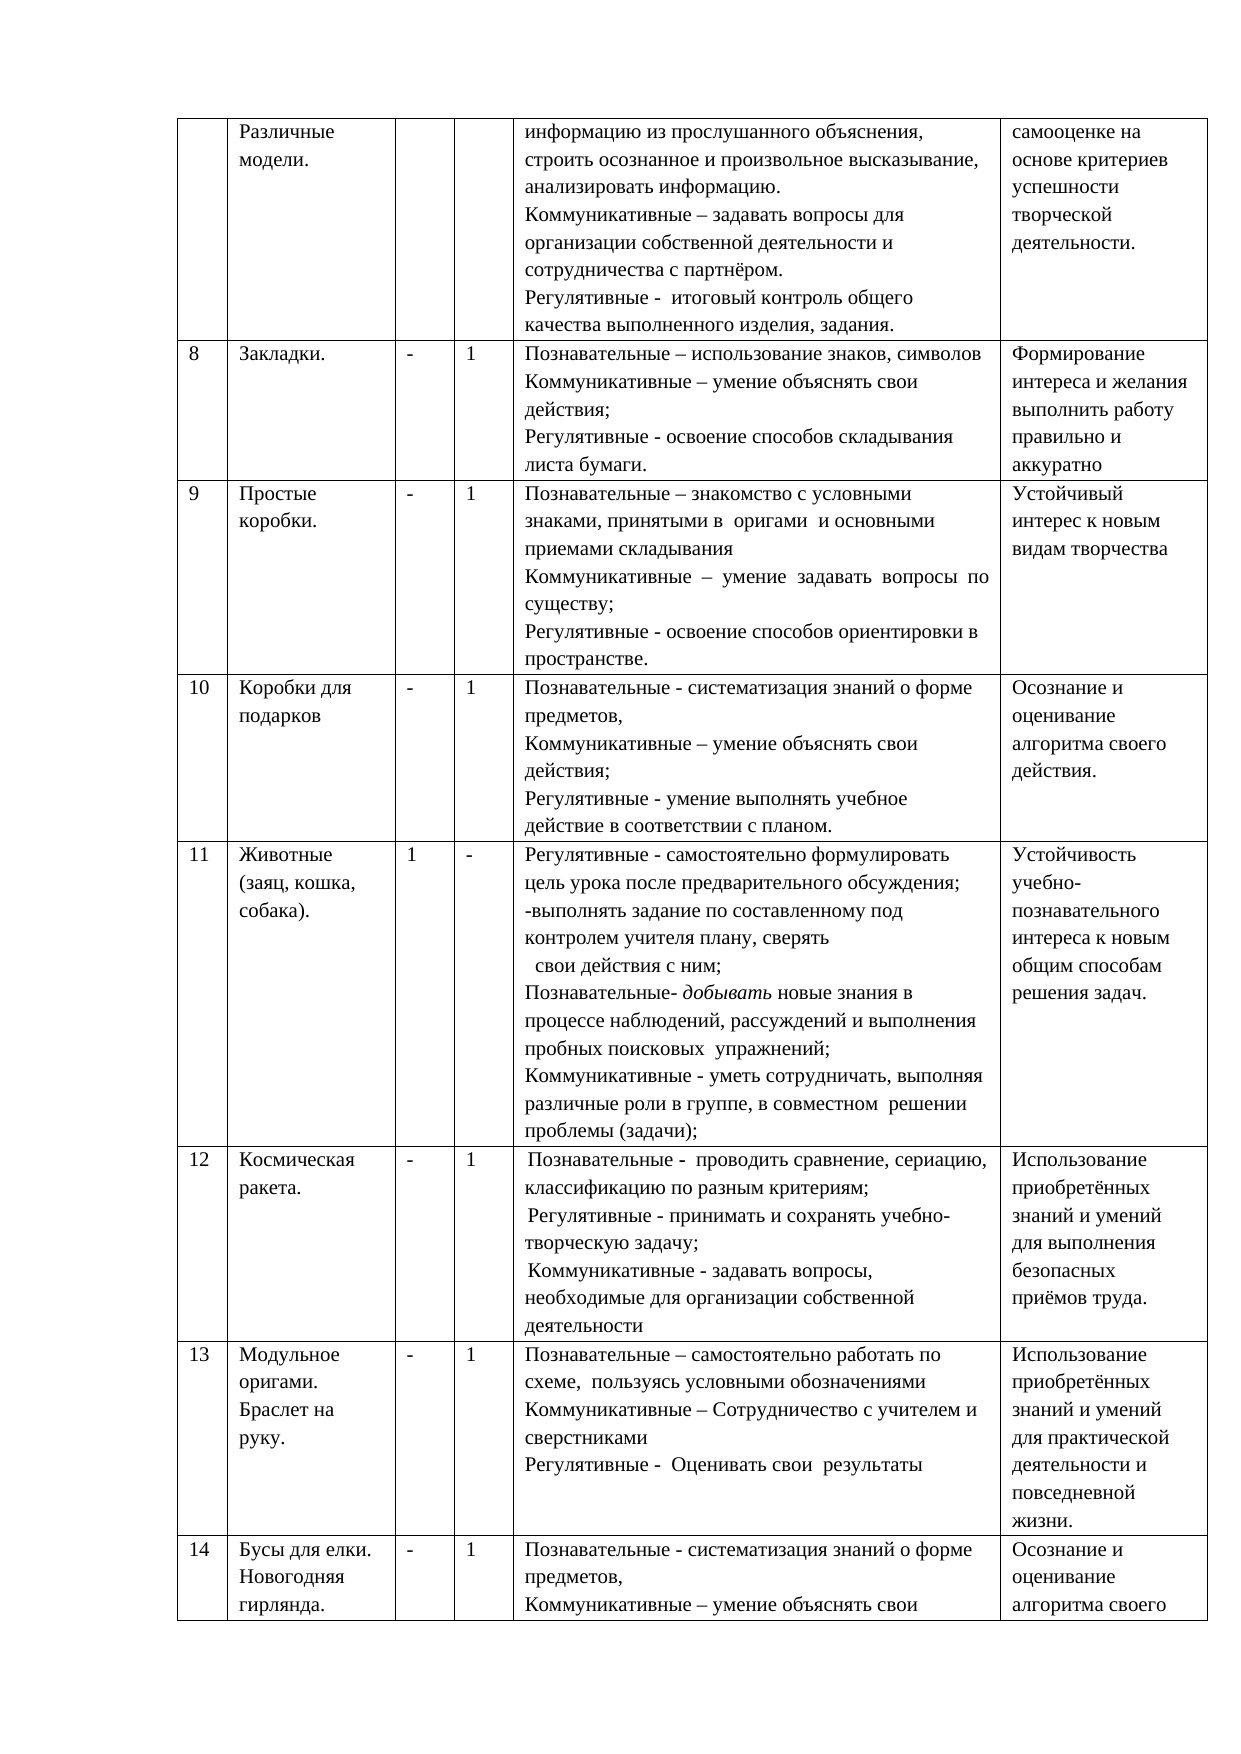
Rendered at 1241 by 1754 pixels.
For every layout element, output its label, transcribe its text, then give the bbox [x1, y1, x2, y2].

table_cell 14 [178, 1536, 227, 1619]
table_cell - [396, 341, 454, 480]
table_cell 11 [178, 842, 227, 1146]
table_cell Познавательные – использование знаков, символов Коммуникативные – умение объяснять свои действия; Регулятивные - освоение способов складывания листа бумаги. [514, 341, 1000, 480]
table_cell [514, 1536, 1000, 1619]
table_cell Регулятивные - самостоятельно формулировать цель урока после предварительного обсуждения; -выполнять задание по составленному под контролем учителя плану, сверять свои действия с ним; Познавательные- добывать новые знания в процессе наблюдений, рассуждений и выполнения пробных поисковых упражнений; Коммуникативные - уметь сотрудничать, выполняя различные роли в группе, в совместном решении проблемы (задачи); [514, 842, 1000, 1146]
table_cell Познавательные - проводить сравнение, сериацию, классификацию по разным критериям; Регулятивные - принимать и сохранять учебно-творческую задачу; Коммуникативные - задавать вопросы, необходимые для организации собственной деятельности [514, 1147, 1000, 1341]
table_cell - [396, 119, 454, 340]
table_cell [514, 119, 1000, 340]
table_cell Устойчивость учебно-познавательного интереса к новым общим способам решения задач. [1001, 842, 1207, 1146]
table_cell Познавательные – знакомство с условными знаками, принятыми в оригами и основными приемами складывания Коммуникативные – умение задавать вопросы по существу; Регулятивные - освоение способов ориентировки в пространстве. [514, 481, 1000, 674]
table_cell - [396, 1536, 454, 1619]
table_cell Космическая ракета. [228, 1147, 395, 1341]
table_cell 1 [455, 1536, 513, 1619]
table_cell Устойчивый интерес к новым видам творчества [1001, 481, 1207, 674]
table_cell Формирование интереса и желания выполнить работу правильно и аккуратно [1001, 341, 1207, 480]
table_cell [1001, 119, 1207, 340]
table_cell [228, 119, 395, 340]
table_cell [1001, 1536, 1207, 1619]
table_cell Коробки для подарков [228, 675, 395, 841]
table_cell - [396, 1342, 454, 1535]
table_cell 1 [455, 1342, 513, 1535]
table_cell - [396, 675, 454, 841]
table_cell - [396, 1147, 454, 1341]
table_cell Животные (заяц, кошка, собака). [228, 842, 395, 1146]
table_cell 9 [178, 481, 227, 674]
table_cell 1 [455, 675, 513, 841]
table_cell Осознание и оценивание алгоритма своего действия. [1001, 675, 1207, 841]
table_cell - [396, 481, 454, 674]
table_cell 7 [178, 119, 227, 340]
table_cell 13 [178, 1342, 227, 1535]
table_cell - [455, 842, 513, 1146]
table_cell Познавательные – самостоятельно работать по схеме, пользуясь условными обозначениями Коммуникативные – Сотрудничество с учителем и сверстниками Регулятивные - Оценивать свои результаты [514, 1342, 1000, 1535]
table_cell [228, 1536, 395, 1619]
table_cell 12 [178, 1147, 227, 1341]
table_cell Закладки. [228, 341, 395, 480]
table_cell 1 [455, 341, 513, 480]
table_cell 8 [178, 341, 227, 480]
table_cell 1 [455, 481, 513, 674]
table_cell Модульное оригами. Браслет на руку. [228, 1342, 395, 1535]
table_cell 10 [178, 675, 227, 841]
table_cell 1 [455, 1147, 513, 1341]
table_cell Использование приобретённых знаний и умений для выполнения безопасных приёмов труда. [1001, 1147, 1207, 1341]
table_cell Простые коробки. [228, 481, 395, 674]
table_cell 1 [455, 119, 513, 340]
table_cell 1 [396, 842, 454, 1146]
table_cell Использование приобретённых знаний и умений для практической деятельности и повседневной жизни. [1001, 1342, 1207, 1535]
